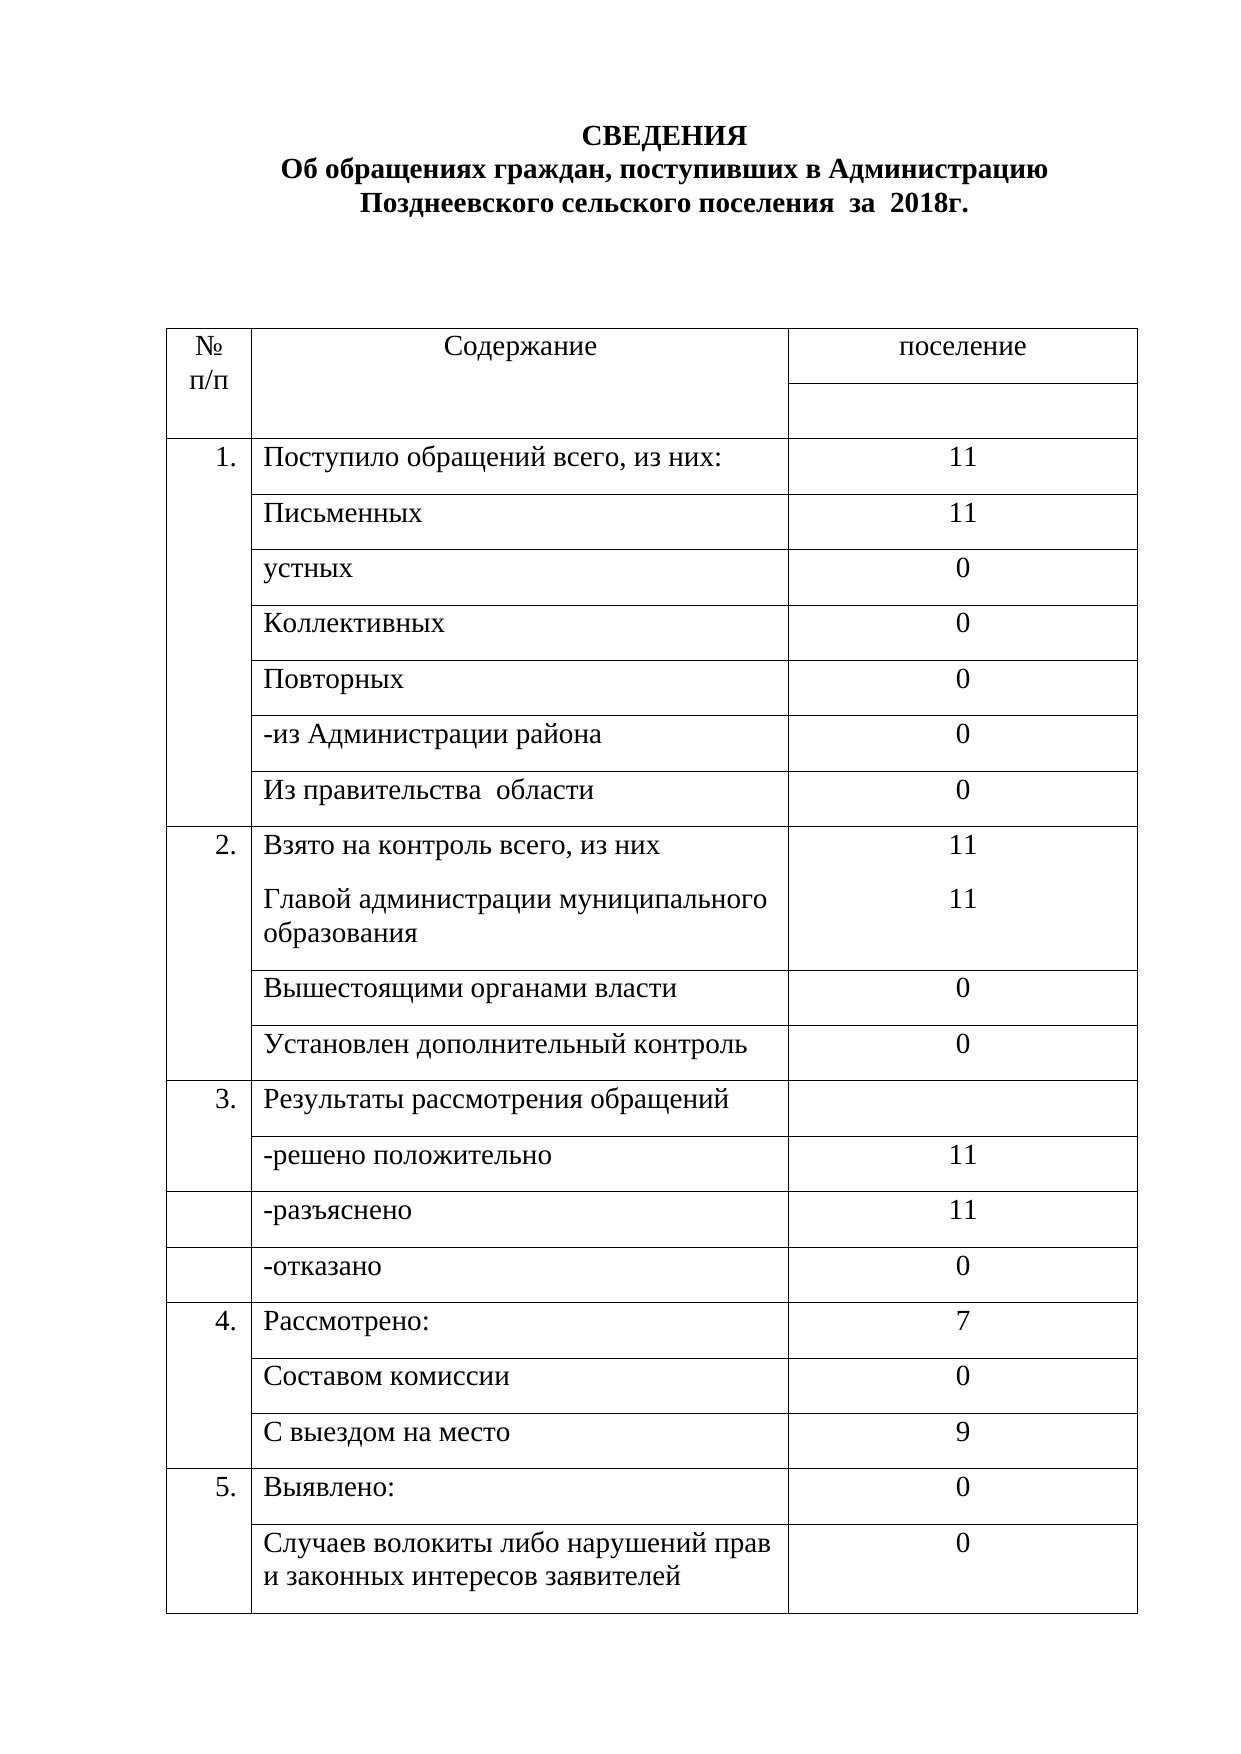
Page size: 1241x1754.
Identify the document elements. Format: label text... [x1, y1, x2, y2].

table_cell Составом комиссии [252, 1359, 788, 1413]
table_cell 0 [789, 606, 1137, 660]
table_cell 0 [789, 550, 1137, 604]
table_cell Письменных [252, 495, 788, 549]
table_cell Установлен дополнительный контроль [252, 1026, 788, 1080]
table_cell 0 [789, 661, 1137, 715]
table_cell Поступило обращений всего, из них: [252, 439, 788, 494]
table_cell 0 [789, 1359, 1137, 1413]
table_cell [167, 1081, 251, 1191]
text Позднеевского сельского поселения за 2018г. [177, 185, 1152, 219]
table_cell Повторных [252, 661, 788, 715]
table_cell Выявлено: [252, 1469, 788, 1524]
table_cell -отказано [252, 1248, 788, 1302]
table_cell 0 [789, 1026, 1137, 1080]
table_cell -решено положительно [252, 1137, 788, 1191]
table_cell Коллективных [252, 606, 788, 660]
table_cell 0 [789, 1469, 1137, 1524]
table_header Содержание [252, 329, 788, 438]
table_cell Взято на контроль всего, из них Главой администрации муниципального образования [252, 827, 788, 969]
table_cell Случаев волокиты либо нарушений прав и законных интересов заявителей [252, 1525, 788, 1613]
table_cell 9 [789, 1414, 1137, 1468]
table_cell 11 11 [789, 827, 1137, 969]
table_cell [167, 1469, 251, 1613]
table_cell 11 [789, 1192, 1137, 1247]
text Об обращениях граждан, поступивших в Администрацию [177, 152, 1152, 185]
table_header № п/п [167, 329, 251, 438]
table_cell [167, 1192, 251, 1247]
table_cell 0 [789, 716, 1137, 771]
table_cell 0 [789, 772, 1137, 826]
table_cell 0 [789, 1248, 1137, 1302]
table_cell [167, 1248, 251, 1302]
table_header поселение [789, 329, 1137, 383]
table_cell 0 [789, 971, 1137, 1025]
table_cell -из Администрации района [252, 716, 788, 771]
table_cell 7 [789, 1303, 1137, 1357]
table_cell Результаты рассмотрения обращений [252, 1081, 788, 1136]
table_cell устных [252, 550, 788, 604]
table_cell [167, 1303, 251, 1468]
table_cell Рассмотрено: [252, 1303, 788, 1357]
table_cell 11 [789, 1137, 1137, 1191]
table_cell [167, 827, 251, 1080]
table_cell Вышестоящими органами власти [252, 971, 788, 1025]
table_cell 0 [789, 1525, 1137, 1613]
table_cell 11 [789, 495, 1137, 549]
text СВЕДЕНИЯ [177, 118, 1152, 152]
table_cell [789, 384, 1137, 438]
table_cell [789, 1081, 1137, 1136]
table_cell -разъяснено [252, 1192, 788, 1247]
table_cell [167, 439, 251, 826]
table_cell С выездом на место [252, 1414, 788, 1468]
table_cell Из правительства области [252, 772, 788, 826]
table_cell 11 [789, 439, 1137, 494]
